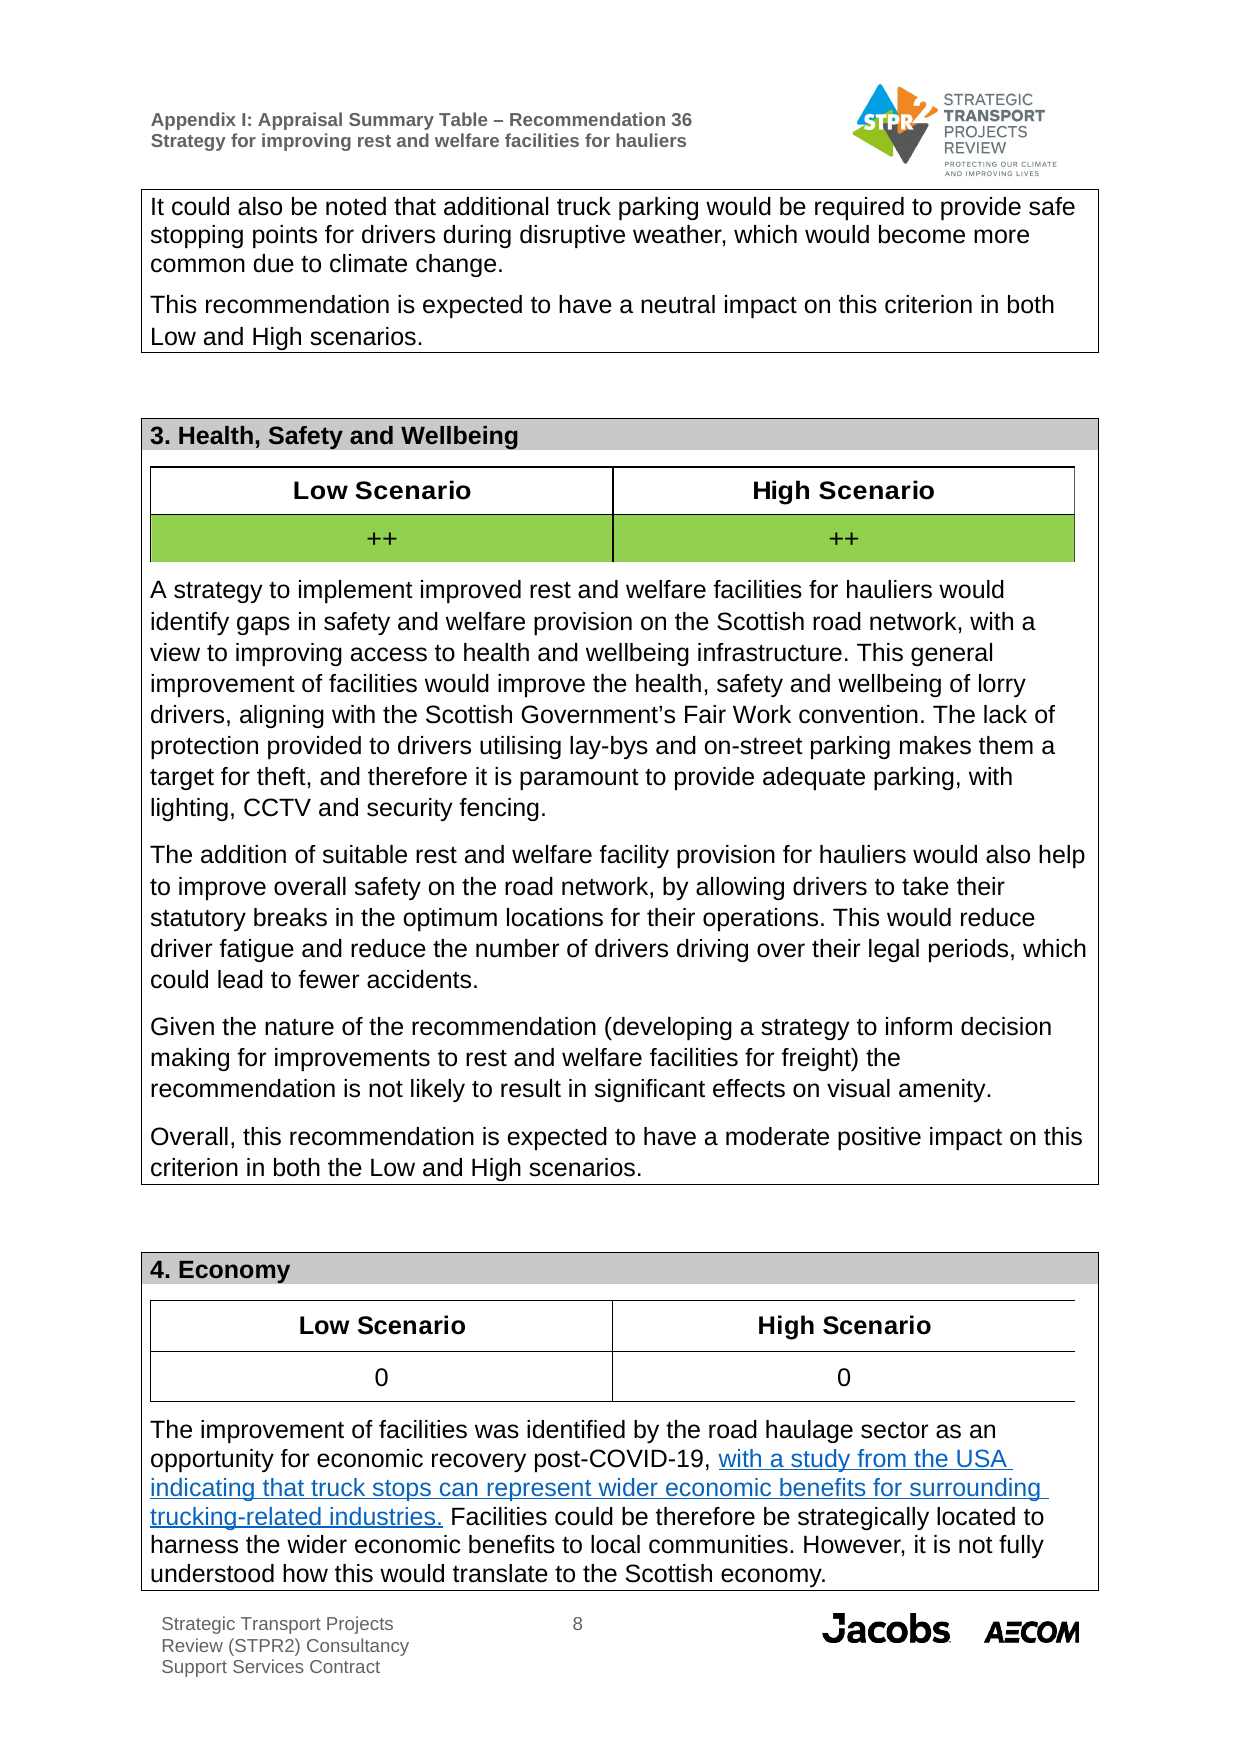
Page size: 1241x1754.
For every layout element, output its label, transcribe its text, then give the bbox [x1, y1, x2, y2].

text The addition of suitable rest and welfare facility provision for hauliers would also help to improve overall safety on the road network, by allowing drivers to take their statutory breaks in the optimum locations for their operations. This would reduce driver fatigue and reduce the number of drivers driving over their legal periods, which could lead to fewer accidents. [142, 837, 1098, 993]
text A strategy to implement improved rest and welfare facilities for hauliers would identify gaps in safety and welfare provision on the Scottish road network, with a view to improving access to health and wellbeing infrastructure. This general improvement of facilities would improve the health, safety and wellbeing of lorry drivers, aligning with the Scottish Government’s Fair Work convention. The lack of protection provided to drivers utilising lay-bys and on-street parking makes them a target for theft, and therefore it is paramount to provide adequate parking, with lighting, CCTV and security fencing. [142, 572, 1098, 822]
text Given the nature of the recommendation (developing a strategy to inform decision making for improvements to rest and welfare facilities for freight) the recommendation is not likely to result in significant effects on visual amenity. [142, 1009, 1098, 1103]
list It could also be noted that additional truck parking would be required to provide safe stopping points for drivers during disruptive weather, which would become more common due to climate change. [142, 190, 1098, 278]
text This recommendation is expected to have a neutral impact on this criterion in both Low and High scenarios. [142, 287, 1098, 352]
subtitle 3. Health, Safety and Wellbeing [142, 419, 1098, 450]
subtitle 4. Economy [142, 1253, 1098, 1284]
picture [829, 73, 1079, 187]
list The improvement of facilities was identified by the road haulage sector as an opportunity for economic recovery post-COVID-19, with a study from the USA indicating that truck stops can represent wider economic benefits for surrounding trucking-related industries. Facilities could be therefore be strategically located to harness the wider economic benefits to local communities. However, it is not fully understood how this would translate to the Scottish economy. [142, 1412, 1098, 1590]
picture [813, 1613, 1079, 1643]
text Overall, this recommendation is expected to have a moderate positive impact on this criterion in both the Low and High scenarios. [142, 1119, 1098, 1184]
